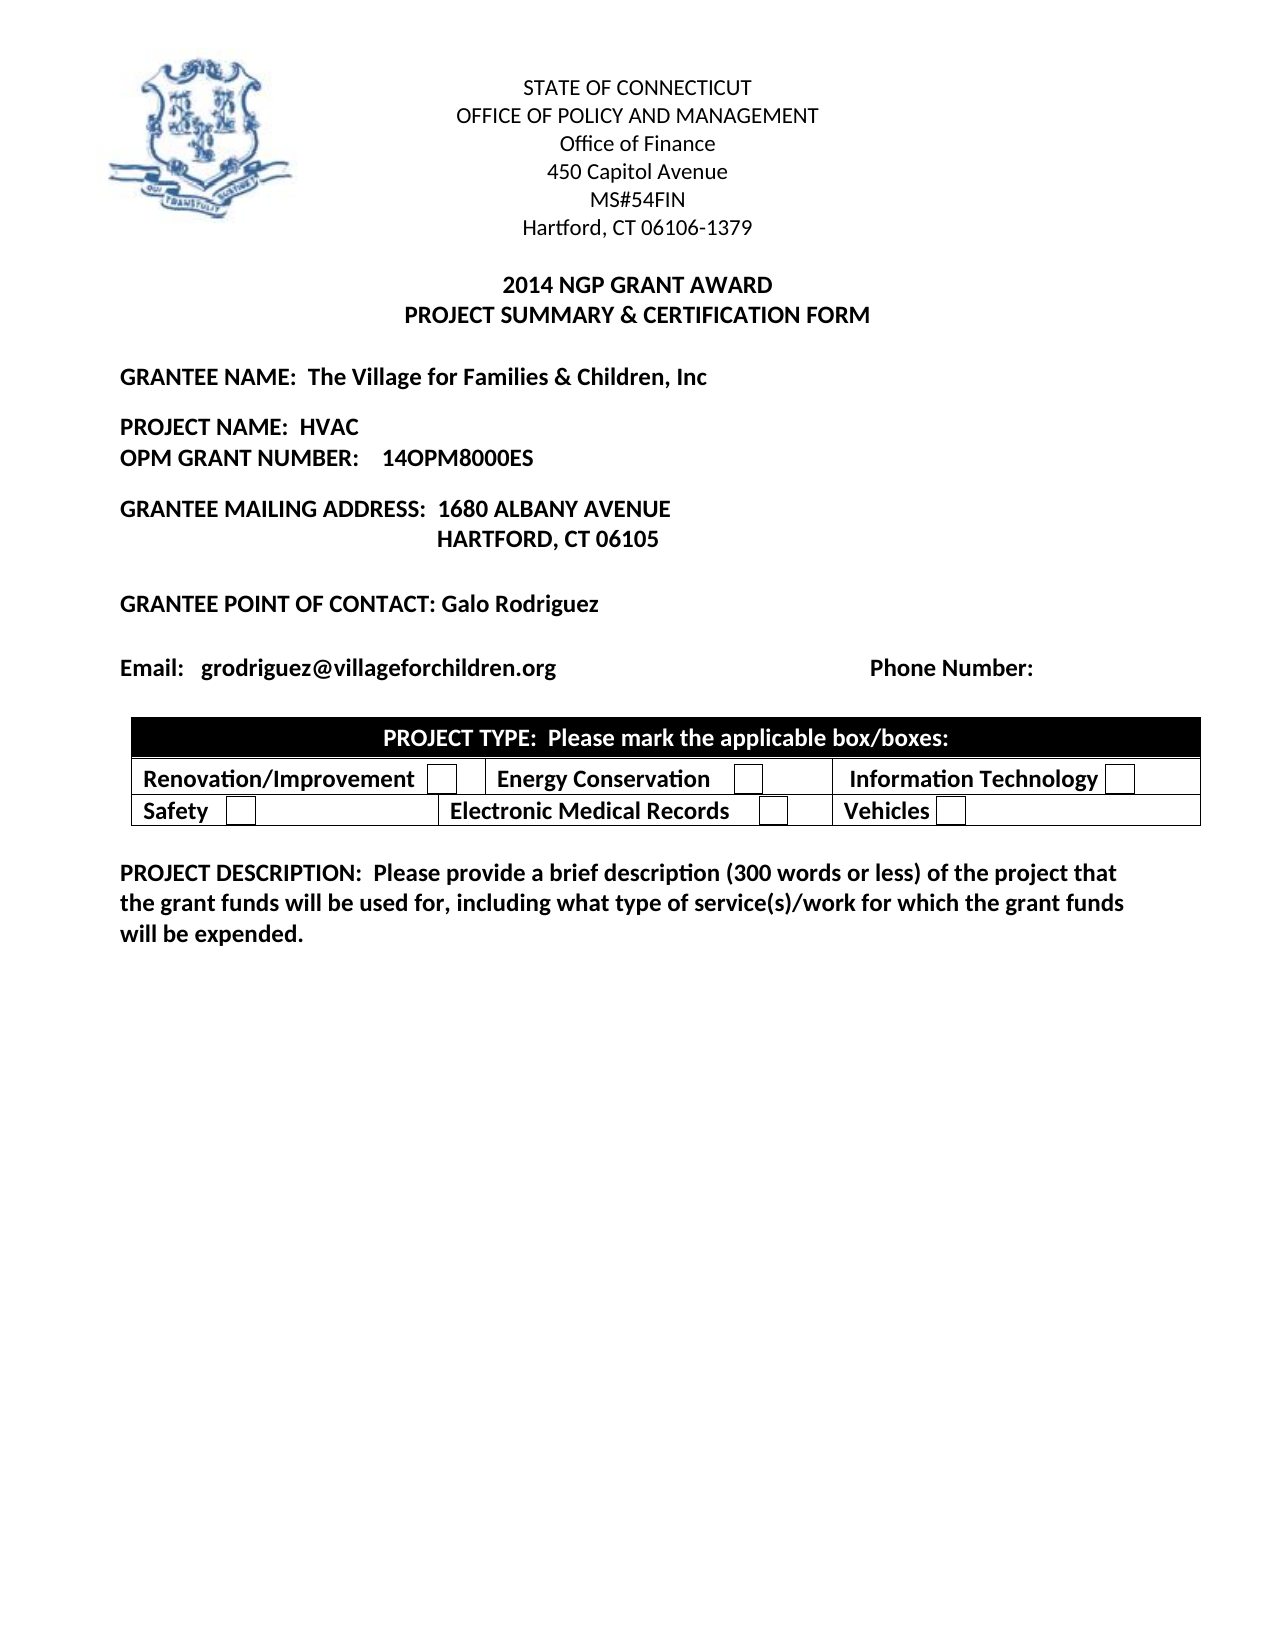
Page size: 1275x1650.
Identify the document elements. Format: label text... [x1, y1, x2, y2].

table_header PROJECT TYPE: Please mark the applicable box/boxes: [132, 718, 1200, 757]
picture [96, 48, 302, 236]
table_cell Energy Conservation [486, 759, 832, 794]
text 450 Capitol Avenue [120, 157, 1155, 185]
table_cell Safety [132, 795, 438, 825]
text Hartford, CT 06106-1379 [120, 213, 1155, 241]
text HARTFORD, CT 06105 [120, 523, 1155, 554]
text OPM GRANT NUMBER: 14OPM8000ES [120, 442, 1155, 473]
text OFFICE OF POLICY AND MANAGEMENT [120, 101, 1155, 129]
text MS#54FIN [120, 185, 1155, 213]
table_cell Renovation/Improvement [132, 759, 485, 794]
text GRANTEE MAILING ADDRESS: 1680 ALBANY AVENUE [120, 493, 1155, 523]
text PROJECT SUMMARY & CERTIFICATION FORM [120, 300, 1155, 330]
text GRANTEE NAME: The Village for Families & Children, Inc [120, 361, 1155, 391]
text Office of Finance [120, 129, 1155, 157]
text GRANTEE POINT OF CONTACT: Galo Rodriguez [120, 588, 1155, 618]
table_cell Information Technology [833, 759, 1200, 794]
text STATE OF CONNECTICUT [120, 73, 1155, 101]
text 2014 NGP GRANT AWARD [120, 269, 1155, 300]
text PROJECT DESCRIPTION: Please provide a brief description (300 words or less) of the project that the grant funds will be used for, including what type of service(s)/work for which the grant funds will be expended. [120, 857, 1155, 948]
text Email: grodriguez@villageforchildren.org Phone Number: [120, 653, 1155, 683]
table_cell Electronic Medical Records [439, 795, 832, 825]
text PROJECT NAME: HVAC [120, 412, 1155, 442]
table_cell Vehicles [833, 795, 1200, 825]
